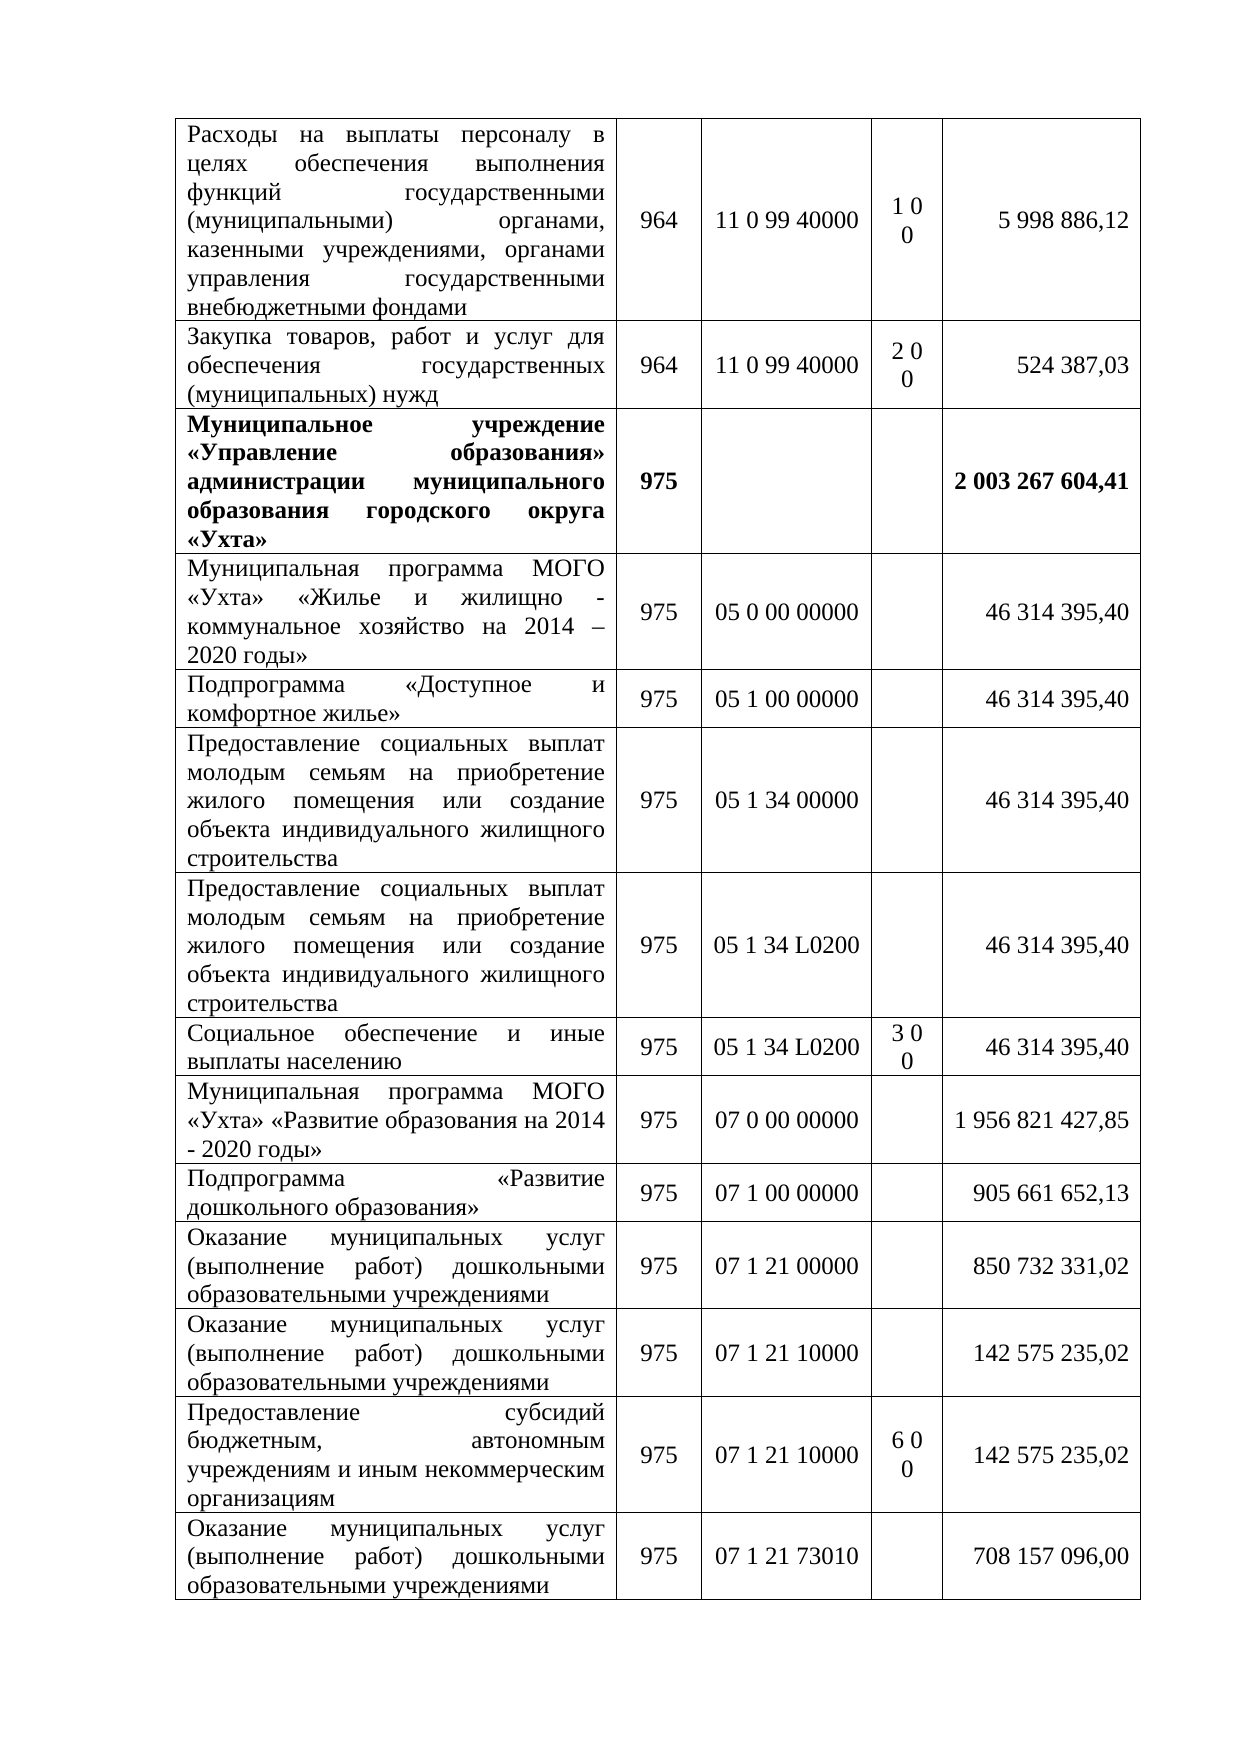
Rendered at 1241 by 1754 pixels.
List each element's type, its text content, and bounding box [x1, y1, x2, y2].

table_cell 524 387,03 [943, 321, 1140, 408]
table_cell [702, 409, 871, 552]
table_cell Муниципальная программа МОГО «Ухта» «Жилье и жилищно - коммунальное хозяйство на 2014 – 2020 годы» [176, 554, 616, 668]
table_cell 05 1 34 L0200 [702, 873, 871, 1017]
table_cell 1 0 0 [872, 119, 942, 320]
table_cell 46 314 395,40 [943, 1018, 1140, 1075]
table_cell 975 [617, 1513, 701, 1599]
table_cell [872, 1164, 942, 1221]
table_cell [872, 554, 942, 668]
table_cell Предоставление социальных выплат молодым семьям на приобретение жилого помещения или создание объекта индивидуального жилищного строительства [176, 728, 616, 872]
table_cell 142 575 235,02 [943, 1309, 1140, 1396]
table_cell 07 1 21 10000 [702, 1397, 871, 1512]
table_cell 46 314 395,40 [943, 728, 1140, 872]
table_cell 46 314 395,40 [943, 873, 1140, 1017]
table_cell 975 [617, 1018, 701, 1075]
table_cell Муниципальная программа МОГО «Ухта» «Развитие образования на 2014 - 2020 годы» [176, 1076, 616, 1162]
table_cell [872, 670, 942, 727]
table_cell Муниципальное учреждение «Управление образования» администрации муниципального образования городского округа «Ухта» [176, 409, 616, 552]
table_cell 05 0 00 00000 [702, 554, 871, 668]
table_cell 11 0 99 40000 [702, 119, 871, 320]
table_cell 05 1 34 L0200 [702, 1018, 871, 1075]
table_cell 1 956 821 427,85 [943, 1076, 1140, 1162]
table_cell 975 [617, 670, 701, 727]
table_cell 905 661 652,13 [943, 1164, 1140, 1221]
table_cell [872, 1309, 942, 1396]
table_cell 6 0 0 [872, 1397, 942, 1512]
table_cell [872, 728, 942, 872]
table_cell Закупка товаров, работ и услуг для обеспечения государственных (муниципальных) нужд [176, 321, 616, 408]
table_cell 3 0 0 [872, 1018, 942, 1075]
table_cell 142 575 235,02 [943, 1397, 1140, 1512]
table_cell 05 1 34 00000 [702, 728, 871, 872]
table_cell 5 998 886,12 [943, 119, 1140, 320]
table_cell 975 [617, 1309, 701, 1396]
table_cell 975 [617, 1076, 701, 1162]
table_cell 11 0 99 40000 [702, 321, 871, 408]
table_cell 975 [617, 554, 701, 668]
table_cell 07 1 21 00000 [702, 1222, 871, 1308]
table_cell [872, 873, 942, 1017]
table_cell 46 314 395,40 [943, 554, 1140, 668]
table_cell [872, 409, 942, 552]
table_cell Оказание муниципальных услуг (выполнение работ) дошкольными образовательными учреждениями [176, 1513, 616, 1599]
table_cell 975 [617, 1397, 701, 1512]
table_cell 975 [617, 728, 701, 872]
table_cell 07 1 21 10000 [702, 1309, 871, 1396]
table_cell 964 [617, 119, 701, 320]
table_cell 07 1 21 73010 [702, 1513, 871, 1599]
table_cell [872, 1222, 942, 1308]
table_cell Предоставление социальных выплат молодым семьям на приобретение жилого помещения или создание объекта индивидуального жилищного строительства [176, 873, 616, 1017]
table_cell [176, 1397, 616, 1512]
table_cell Подпрограмма «Развитие дошкольного образования» [176, 1164, 616, 1221]
table_cell 850 732 331,02 [943, 1222, 1140, 1308]
table_cell [872, 1513, 942, 1599]
table_cell 975 [617, 409, 701, 552]
table_cell 975 [617, 873, 701, 1017]
table_cell 2 0 0 [872, 321, 942, 408]
table_cell 07 1 00 00000 [702, 1164, 871, 1221]
table_cell 2 003 267 604,41 [943, 409, 1140, 552]
table_cell 46 314 395,40 [943, 670, 1140, 727]
table_cell Социальное обеспечение и иные выплаты населению [176, 1018, 616, 1075]
table_cell 708 157 096,00 [943, 1513, 1140, 1599]
table_cell 975 [617, 1222, 701, 1308]
table_cell 975 [617, 1164, 701, 1221]
table_cell [872, 1076, 942, 1162]
table_cell Оказание муниципальных услуг (выполнение работ) дошкольными образовательными учреждениями [176, 1222, 616, 1308]
table_cell Оказание муниципальных услуг (выполнение работ) дошкольными образовательными учреждениями [176, 1309, 616, 1396]
table_cell 07 0 00 00000 [702, 1076, 871, 1162]
table_cell Подпрограмма «Доступное и комфортное жилье» [176, 670, 616, 727]
table_cell 964 [617, 321, 701, 408]
table_cell 05 1 00 00000 [702, 670, 871, 727]
